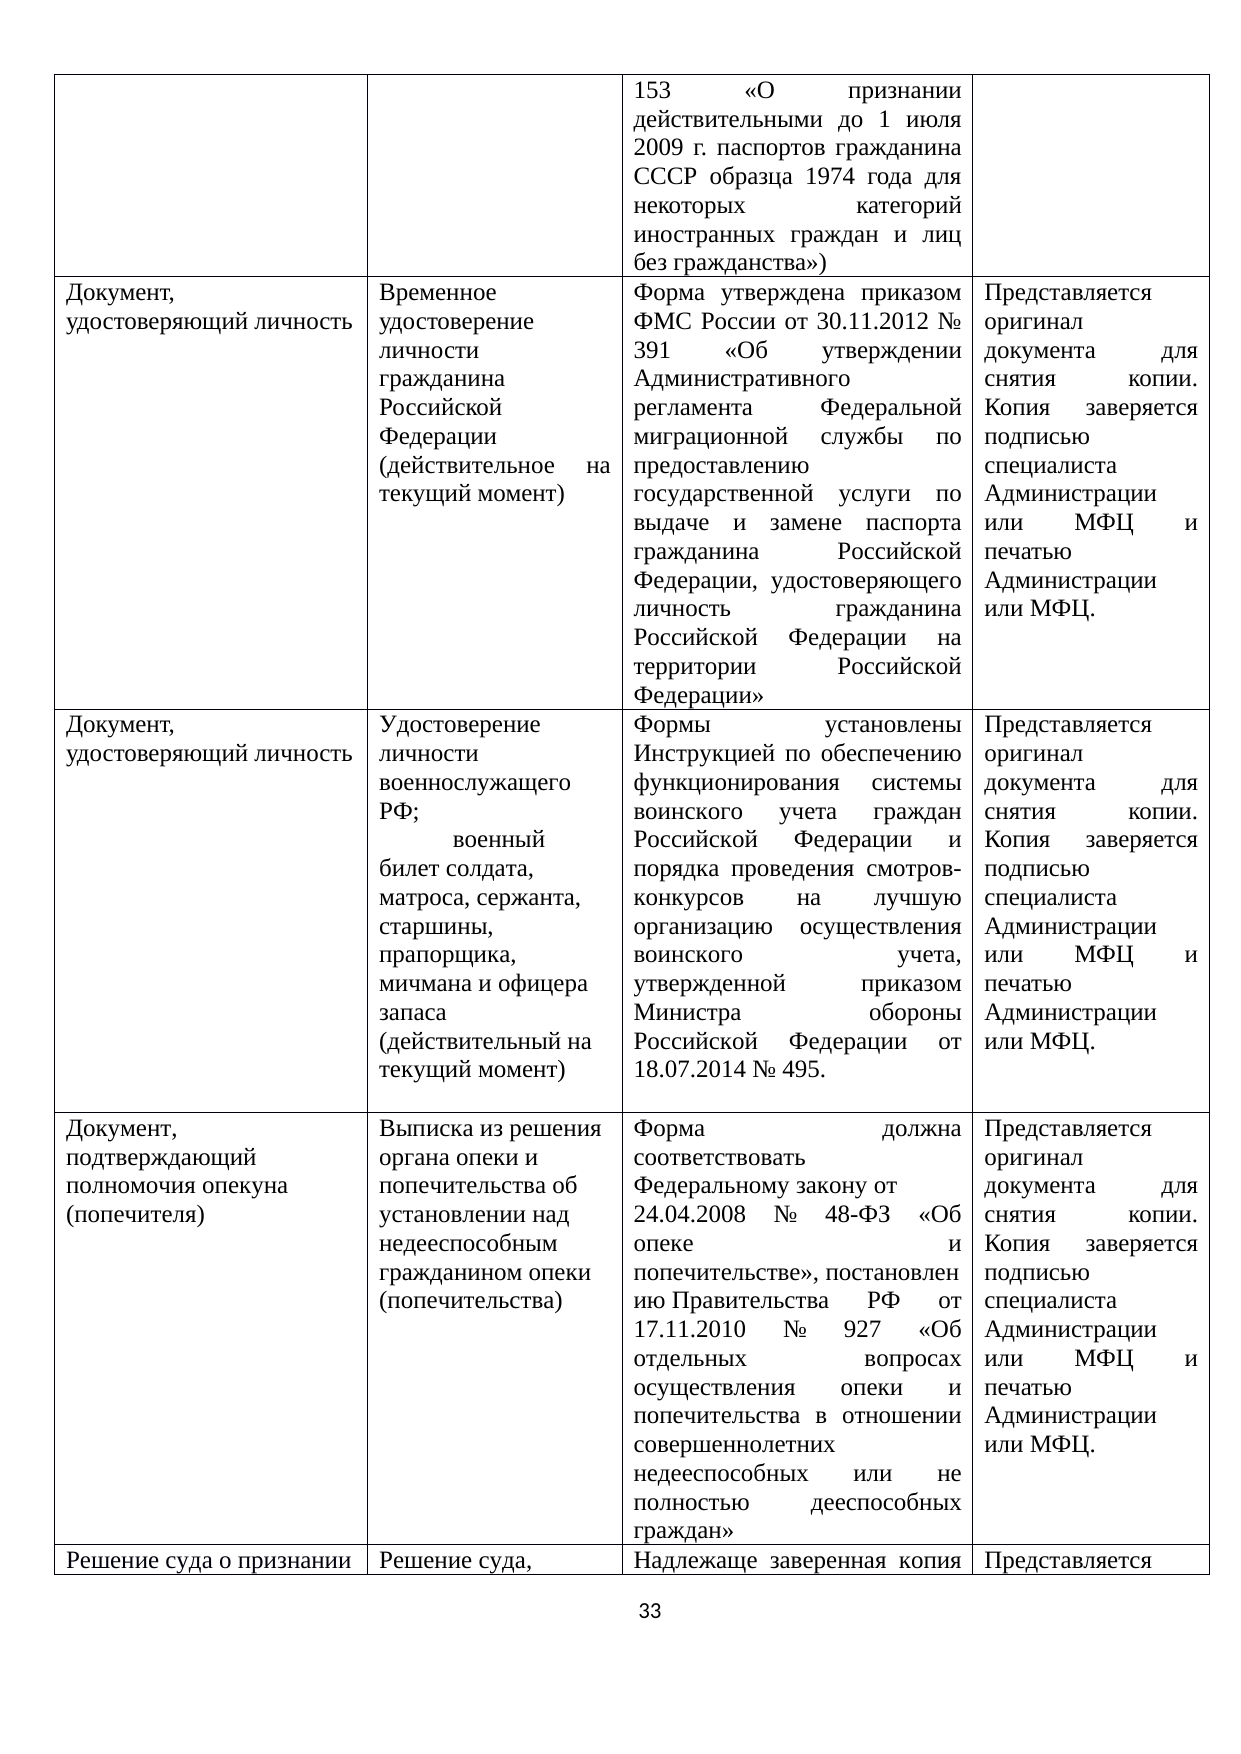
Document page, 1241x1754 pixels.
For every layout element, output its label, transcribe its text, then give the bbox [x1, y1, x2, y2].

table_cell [55, 1545, 367, 1574]
table_cell Форма должна соответствовать Федеральному закону от 24.04.2008 № 48-ФЗ «Об опеке и попечительстве», постановлению Правительства РФ от 17.11.2010 № 927 «Об отдельных вопросах осуществления опеки и попечительства в отношении совершеннолетних недееспособных или не полностью дееспособных граждан» [623, 1113, 972, 1544]
table_cell Представляется оригинал документа для снятия копии. Копия заверяется подписью специалиста Администрации или МФЦ и печатью Администрации или МФЦ. [973, 710, 1209, 1112]
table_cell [55, 75, 367, 276]
table_cell Документ, удостоверяющий личность [55, 277, 367, 708]
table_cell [623, 75, 972, 276]
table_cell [973, 75, 1209, 276]
table_cell Формы установлены Инструкцией по обеспечению функционирования системы воинского учета граждан Российской Федерации и порядка проведения смотров-конкурсов на лучшую организацию осуществления воинского учета, утвержденной приказом Министра обороны Российской Федерации от 18.07.2014 № 495. [623, 710, 972, 1112]
table_cell Представляется оригинал документа для снятия копии. Копия заверяется подписью специалиста Администрации или МФЦ и печатью Администрации или МФЦ. [973, 277, 1209, 708]
table_cell Временное удостоверение личности гражданина Российской Федерации (действительное на текущий момент) [368, 277, 622, 708]
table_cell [368, 75, 622, 276]
table_cell Удостоверение личности военнослужащего РФ; военный билет солдата, матроса, сержанта, старшины, прапорщика, мичмана и офицера запаса (действительный на текущий момент) [368, 710, 622, 1112]
table_cell Документ, подтверждающий полномочия опекуна (попечителя) [55, 1113, 367, 1544]
table_cell Выписка из решения органа опеки и попечительства об установлении над недееспособным гражданином опеки (попечительства) [368, 1113, 622, 1544]
table_cell Представляется оригинал документа для снятия копии. Копия заверяется подписью специалиста Администрации или МФЦ и печатью Администрации или МФЦ. [973, 1113, 1209, 1544]
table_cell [973, 1545, 1209, 1574]
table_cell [368, 1545, 622, 1574]
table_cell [623, 1545, 972, 1574]
table_cell Форма утверждена приказом ФМС России от 30.11.2012 № 391 «Об утверждении Административного регламента Федеральной миграционной службы по предоставлению государственной услуги по выдаче и замене паспорта гражданина Российской Федерации, удостоверяющего личность гражданина Российской Федерации на территории Российской Федерации» [623, 277, 972, 708]
table_cell Документ, удостоверяющий личность [55, 710, 367, 1112]
